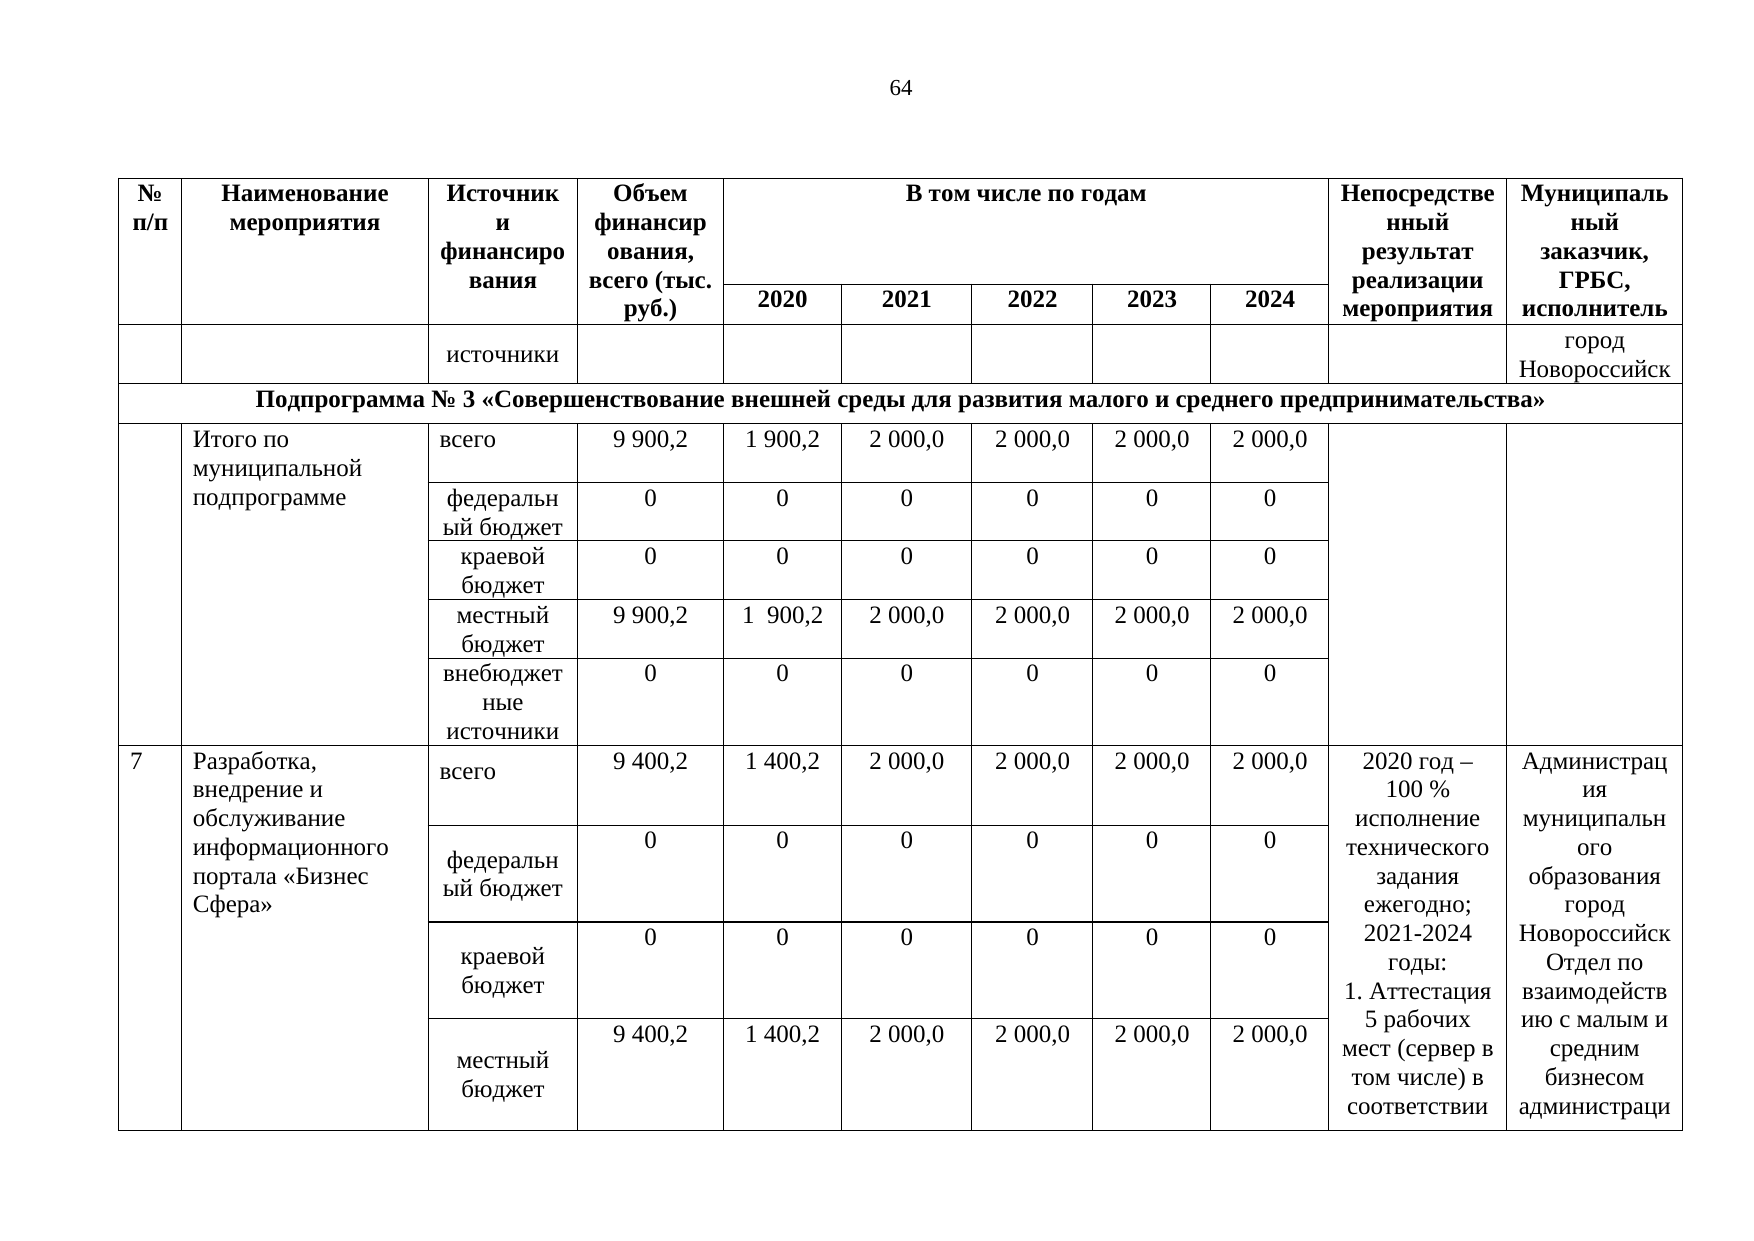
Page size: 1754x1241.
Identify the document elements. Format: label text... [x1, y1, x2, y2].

table_cell федеральный бюджет [429, 483, 577, 540]
table_cell 0 [724, 325, 841, 383]
table_cell 0 [1211, 483, 1328, 540]
table_cell краевой бюджет [429, 541, 577, 599]
table_cell 2 000,0 [1093, 424, 1210, 482]
table_cell 0 [842, 923, 971, 1018]
table_header Непосредственный результат реализации мероприятия [1329, 179, 1506, 324]
table_cell 2022 [972, 285, 1092, 324]
table_cell 2 000,0 [842, 1019, 971, 1129]
table_cell 1 400,2 [724, 746, 841, 824]
table_cell 0 [1211, 659, 1328, 745]
table_cell Администрация муниципального образования город Новороссийск Отдел по взаимодействию с малым и средним бизнесом администрации муниципального образования город Новороссийск [1507, 746, 1682, 1129]
table_cell 2 000,0 [1211, 600, 1328, 657]
table_cell 1 400,2 [724, 1019, 841, 1129]
table_cell 0 [1093, 826, 1210, 921]
table_cell 0 [972, 826, 1092, 921]
table_cell 0 [972, 483, 1092, 540]
table_cell 0 [842, 541, 971, 599]
table_cell 1 900,2 [724, 600, 841, 657]
table_cell Подпрограмма № 3 «Совершенствование внешней среды для развития малого и среднего предпринимательства» [119, 384, 1682, 423]
table_cell 0 [1093, 483, 1210, 540]
table_cell 2 000,0 [972, 746, 1092, 824]
table_cell 2020 год – 100 % исполнение технического задания ежегодно; 2021-2024 годы: 1. Аттестация 5 рабочих мест (сервер в том числе) в соответствии с ФЗ № 152-ФЗ для предоставления мун-ых услуг через информационный портал ежегодно 2. Аренда сервера для хранения информации [1329, 746, 1506, 1129]
table_cell 1 900,2 [724, 424, 841, 482]
table_cell 0 [842, 325, 971, 383]
table_cell [119, 424, 181, 745]
table_cell 0 [724, 923, 841, 1018]
table_cell 0 [1093, 541, 1210, 599]
table_cell Разработка, внедрение и обслуживание информационного портала «Бизнес Сфера» [182, 746, 428, 1129]
table_cell 0 [1093, 923, 1210, 1018]
table_cell 0 [724, 541, 841, 599]
table_cell всего [429, 746, 577, 824]
table_cell Итого по муниципальной подпрограмме [182, 424, 428, 745]
table_cell 0 [972, 659, 1092, 745]
table_cell местный бюджет [429, 600, 577, 657]
table_cell 0 [842, 483, 971, 540]
table_cell 0 [842, 659, 971, 745]
table_header Объем финансирования, всего (тыс. руб.) [578, 179, 723, 324]
table_header № п/п [119, 179, 181, 324]
table_cell 2021 [842, 285, 971, 324]
table_cell [1507, 424, 1682, 745]
table_cell 2 000,0 [1093, 746, 1210, 824]
table_cell 0 [724, 659, 841, 745]
table_cell 2 000,0 [972, 424, 1092, 482]
table_cell 2020 [724, 285, 841, 324]
table_cell 2 000,0 [972, 600, 1092, 657]
table_cell 9 400,2 [578, 1019, 723, 1129]
table_cell 2 000,0 [1211, 746, 1328, 824]
table_cell 0 [578, 325, 723, 383]
table_cell 2023 [1093, 285, 1210, 324]
table_cell 2 000,0 [842, 600, 971, 657]
table_cell 0 [1211, 826, 1328, 921]
table_cell 0 [972, 325, 1092, 383]
table_cell [1329, 424, 1506, 745]
table_cell 0 [1093, 659, 1210, 745]
table_cell внебюджетные источники [429, 659, 577, 745]
table_cell 0 [578, 483, 723, 540]
table_cell 0 [1093, 325, 1210, 383]
table_cell 2024 [1211, 285, 1328, 324]
table_cell 9 900,2 [578, 600, 723, 657]
table_cell 0 [724, 826, 841, 921]
table_cell 2 000,0 [972, 1019, 1092, 1129]
table_cell 2 000,0 [842, 424, 971, 482]
table_cell 9 400,2 [578, 746, 723, 824]
table_cell всего [429, 424, 577, 482]
table_cell 0 [724, 483, 841, 540]
table_cell 2 000,0 [1211, 424, 1328, 482]
table_cell 2 000,0 [1211, 1019, 1328, 1129]
table_cell 2 000,0 [1093, 600, 1210, 657]
table_cell 0 [1211, 923, 1328, 1018]
table_cell федеральный бюджет [429, 826, 577, 921]
table_header Источники финансирования [429, 179, 577, 324]
table_cell 2 000,0 [842, 746, 971, 824]
table_cell краевой бюджет [429, 923, 577, 1018]
table_cell 0 [972, 541, 1092, 599]
table_cell 0 [842, 826, 971, 921]
table_header Наименование мероприятия [182, 179, 428, 324]
table_cell 0 [578, 923, 723, 1018]
table_cell 0 [578, 826, 723, 921]
table_cell 2 000,0 [1093, 1019, 1210, 1129]
table_cell 0 [1211, 325, 1328, 383]
table_header Муниципальный заказчик, ГРБС, исполнитель [1507, 179, 1682, 324]
table_header В том числе по годам [724, 179, 1328, 283]
table_cell 0 [578, 541, 723, 599]
table_cell 9 900,2 [578, 424, 723, 482]
table_cell 0 [972, 923, 1092, 1018]
table_cell 0 [1211, 541, 1328, 599]
table_cell 7 [119, 746, 181, 1129]
table_cell внебюджетные источники [429, 325, 577, 383]
table_cell местный бюджет [429, 1019, 577, 1129]
table_cell 0 [578, 659, 723, 745]
